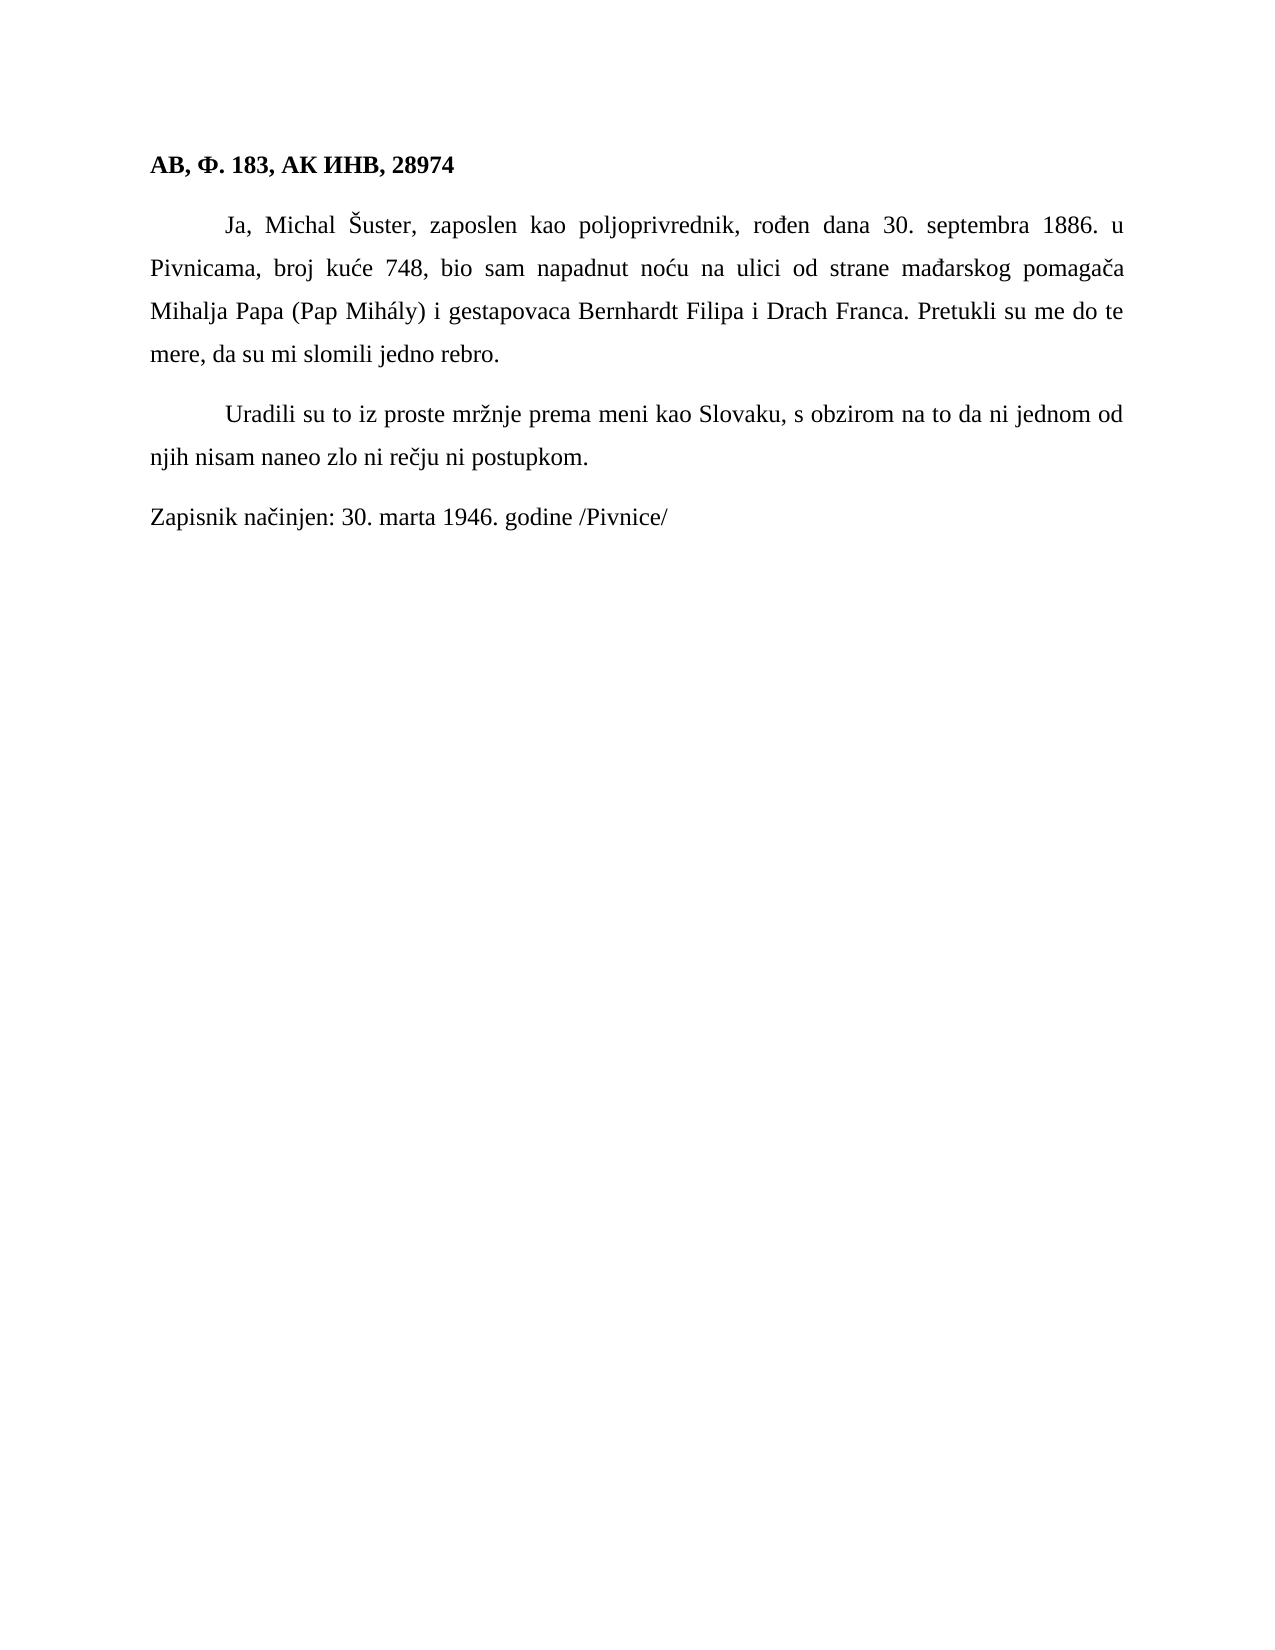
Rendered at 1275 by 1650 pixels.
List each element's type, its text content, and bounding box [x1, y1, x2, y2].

text АВ, Ф. 183, АК ИНВ, 28974 [150, 150, 1125, 179]
text Uradili su to iz proste mržnje prema meni kao Slovaku, s obzirom na to da ni jednom od njih nisam naneo zlo ni rečju ni postupkom. [150, 399, 1125, 471]
text Zapisnik načinjen: 30. marta 1946. godine /Pivnice/ [150, 502, 1125, 531]
text Ja, Michal Šuster, zaposlen kao poljoprivrednik, rođen dana 30. septembra 1886. u Pivnicama, broj kuće 748, bio sam napadnut noću na ulici od strane mađarskog pomagača Mihalja Papa (Pap Mihály) i gestapovaca Bernhardt Filipa i Drach Franca. Pretukli su me do te mere, da su mi slomili jedno rebro. [150, 210, 1125, 368]
